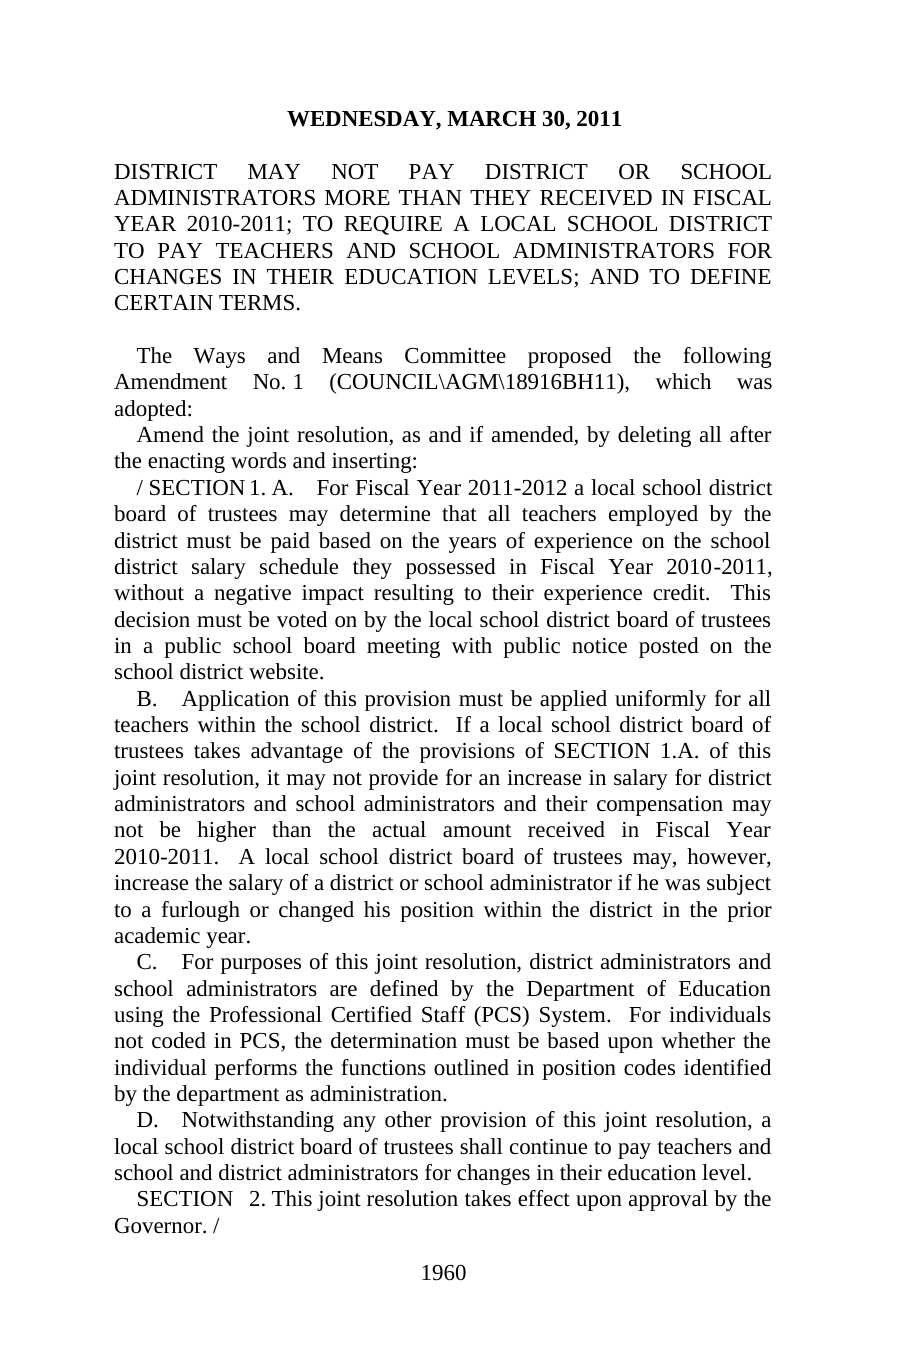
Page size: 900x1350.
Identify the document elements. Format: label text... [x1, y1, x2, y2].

text / SECTION 1. A. For Fiscal Year 2011-2012 a local school district board of trustees may determine that all teachers employed by the district must be paid based on the years of experience on the school district salary schedule they possessed in Fiscal Year 2010-2011, without a negative impact resulting to their experience credit. This decision must be voted on by the local school district board of trustees in a public school board meeting with public notice posted on the school district website. [114, 474, 772, 685]
text SECTION 2. This joint resolution takes effect upon approval by the Governor. / [114, 1186, 772, 1238]
text Amend the joint resolution, as and if amended, by deleting all after the enacting words and inserting: [114, 421, 772, 474]
text D. Notwithstanding any other provision of this joint resolution, a local school district board of trustees shall continue to pay teachers and school and district administrators for changes in their education level. [114, 1106, 772, 1186]
text B. Application of this provision must be applied uniformly for all teachers within the school district. If a local school district board of trustees takes advantage of the provisions of SECTION 1.A. of this joint resolution, it may not provide for an increase in salary for district administrators and school administrators and their compensation may not be higher than the actual amount received in Fiscal Year 2010-2011. A local school district board of trustees may, however, increase the salary of a district or school administrator if he was subject to a furlough or changed his position within the district in the prior academic year. [114, 685, 772, 948]
text C. For purposes of this joint resolution, district administrators and school administrators are defined by the Department of Education using the Professional Certified Staff (PCS) System. For individuals not coded in PCS, the determination must be based upon whether the individual performs the functions outlined in position codes identified by the department as administration. [114, 948, 772, 1106]
text The Ways and Means Committee proposed the following Amendment No. 1 (COUNCIL\AGM\18916BH11), which was adopted: [114, 342, 772, 421]
